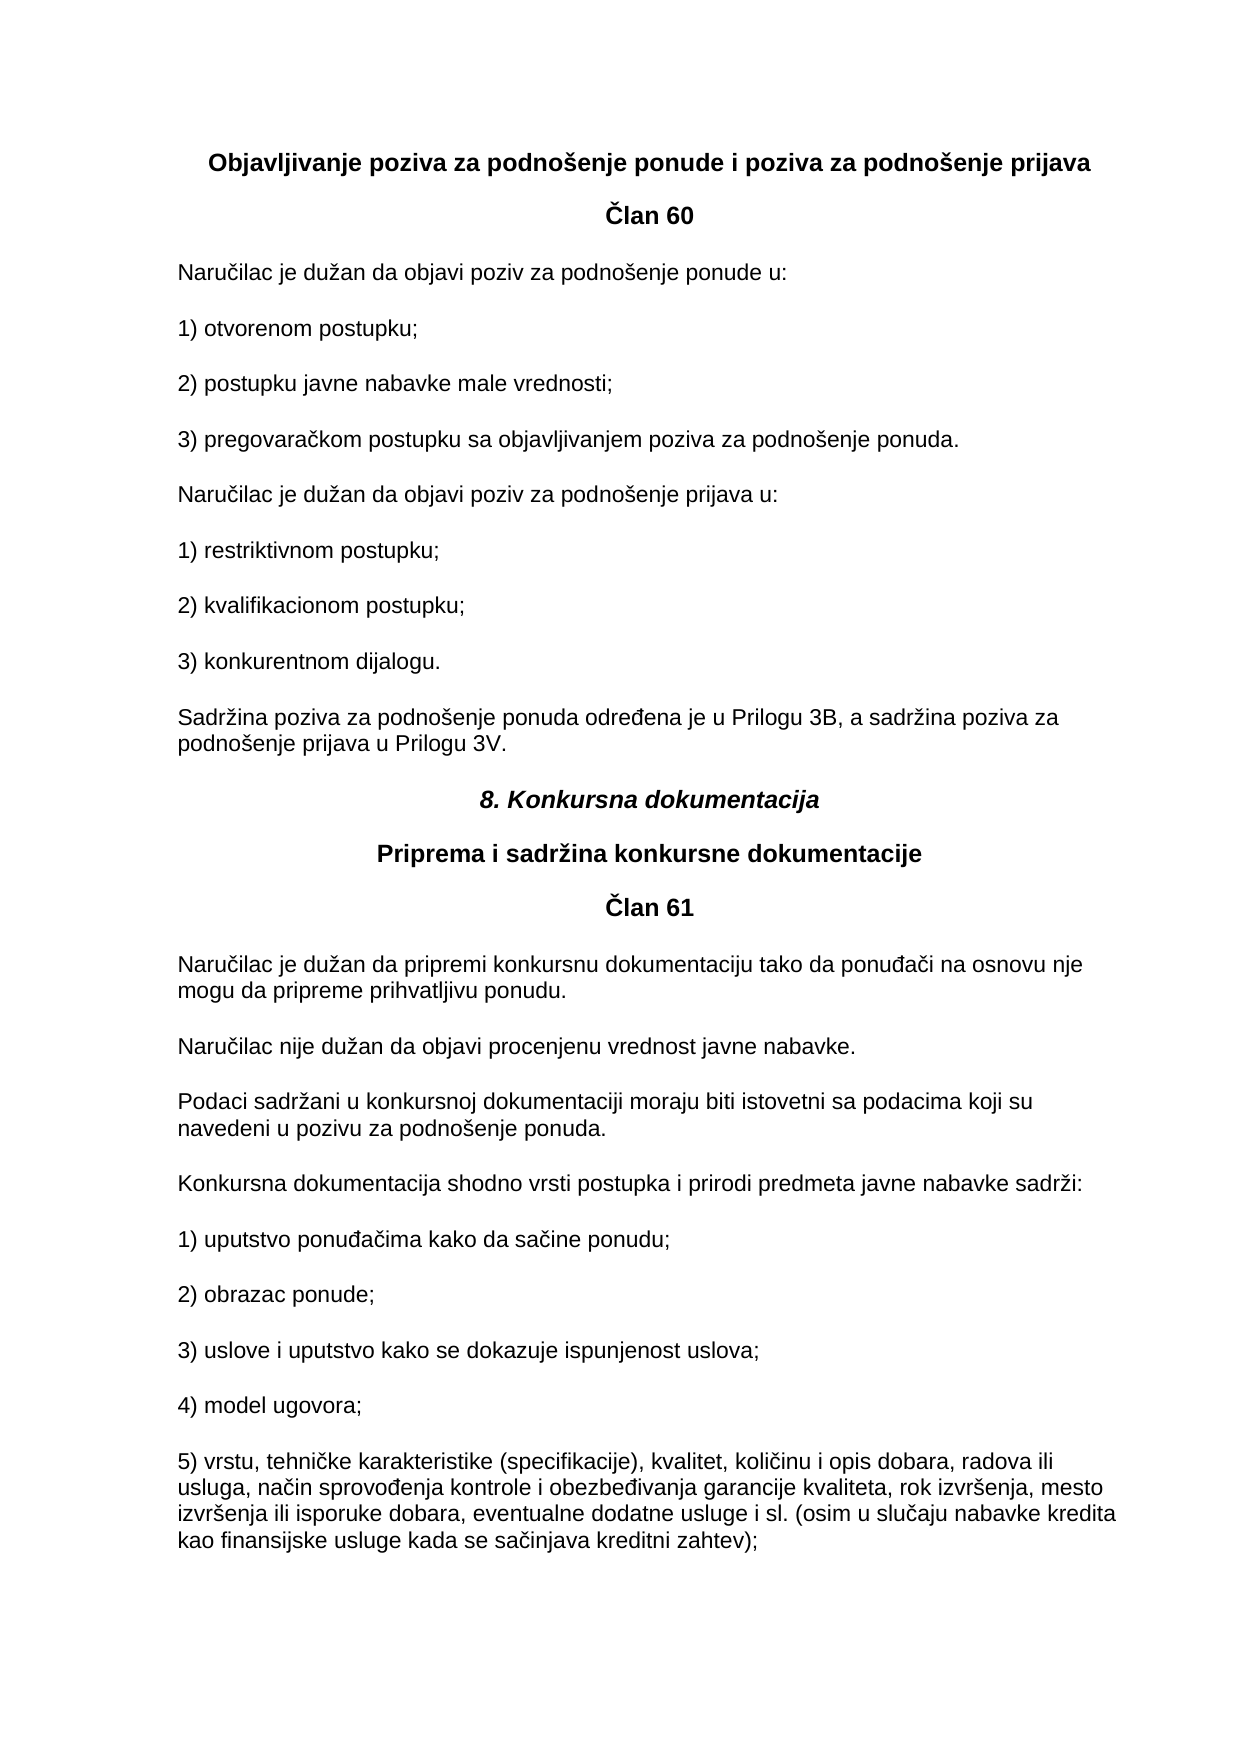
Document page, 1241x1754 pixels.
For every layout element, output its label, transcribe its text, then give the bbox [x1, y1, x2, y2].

text 5) vrstu, tehničke karakteristike (specifikacije), kvalitet, količinu i opis dobara, radova ili usluga, način sprovođenja kontrole i obezbeđivanja garancije kvaliteta, rok izvršenja, mesto izvršenja ili isporuke dobara, eventualne dodatne usluge i sl. (osim u slučaju nabavke kredita kao finansijske usluge kada se sačinjava kreditni zahtev); [177, 1448, 1122, 1553]
text 3) konkurentnom dijalogu. [177, 648, 1122, 674]
text 2) postupku javne nabavke male vrednosti; [177, 370, 1122, 397]
text Član 61 [177, 893, 1122, 922]
text 1) otvorenom postupku; [177, 315, 1122, 341]
text Objavljivanje poziva za podnošenje ponude i poziva za podnošenje prijava [177, 148, 1122, 176]
text 2) obrazac ponude; [177, 1281, 1122, 1307]
text 2) kvalifikacionom postupku; [177, 592, 1122, 619]
text Naručilac je dužan da objavi poziv za podnošenje ponude u: [177, 259, 1122, 286]
text 3) pregovaračkom postupku sa objavljivanjem poziva za podnošenje ponuda. [177, 426, 1122, 452]
text Naručilac je dužan da pripremi konkursnu dokumentaciju tako da ponuđači na osnovu nje mogu da pripreme prihvatljivu ponudu. [177, 951, 1122, 1003]
text Naručilac je dužan da objavi poziv za podnošenje prijava u: [177, 481, 1122, 508]
text Sadržina poziva za podnošenje ponuda određena je u Prilogu 3B, a sadržina poziva za podnošenje prijava u Prilogu 3V. [177, 703, 1122, 756]
text 1) uputstvo ponuđačima kako da sačine ponudu; [177, 1226, 1122, 1252]
text Naručilac nije dužan da objavi procenjenu vrednost javne nabavke. [177, 1033, 1122, 1059]
text 4) model ugovora; [177, 1392, 1122, 1418]
text Član 60 [177, 201, 1122, 230]
text Priprema i sadržina konkursne dokumentacije [177, 839, 1122, 868]
text 1) restriktivnom postupku; [177, 537, 1122, 563]
text Podaci sadržani u konkursnoj dokumentaciji moraju biti istovetni sa podacima koji su navedeni u pozivu za podnošenje ponuda. [177, 1088, 1122, 1141]
text 3) uslove i uputstvo kako se dokazuje ispunjenost uslova; [177, 1337, 1122, 1363]
text Konkursna dokumentacija shodno vrsti postupka i prirodi predmeta javne nabavke sadrži: [177, 1170, 1122, 1196]
text 8. Konkursna dokumentacija [177, 785, 1122, 814]
